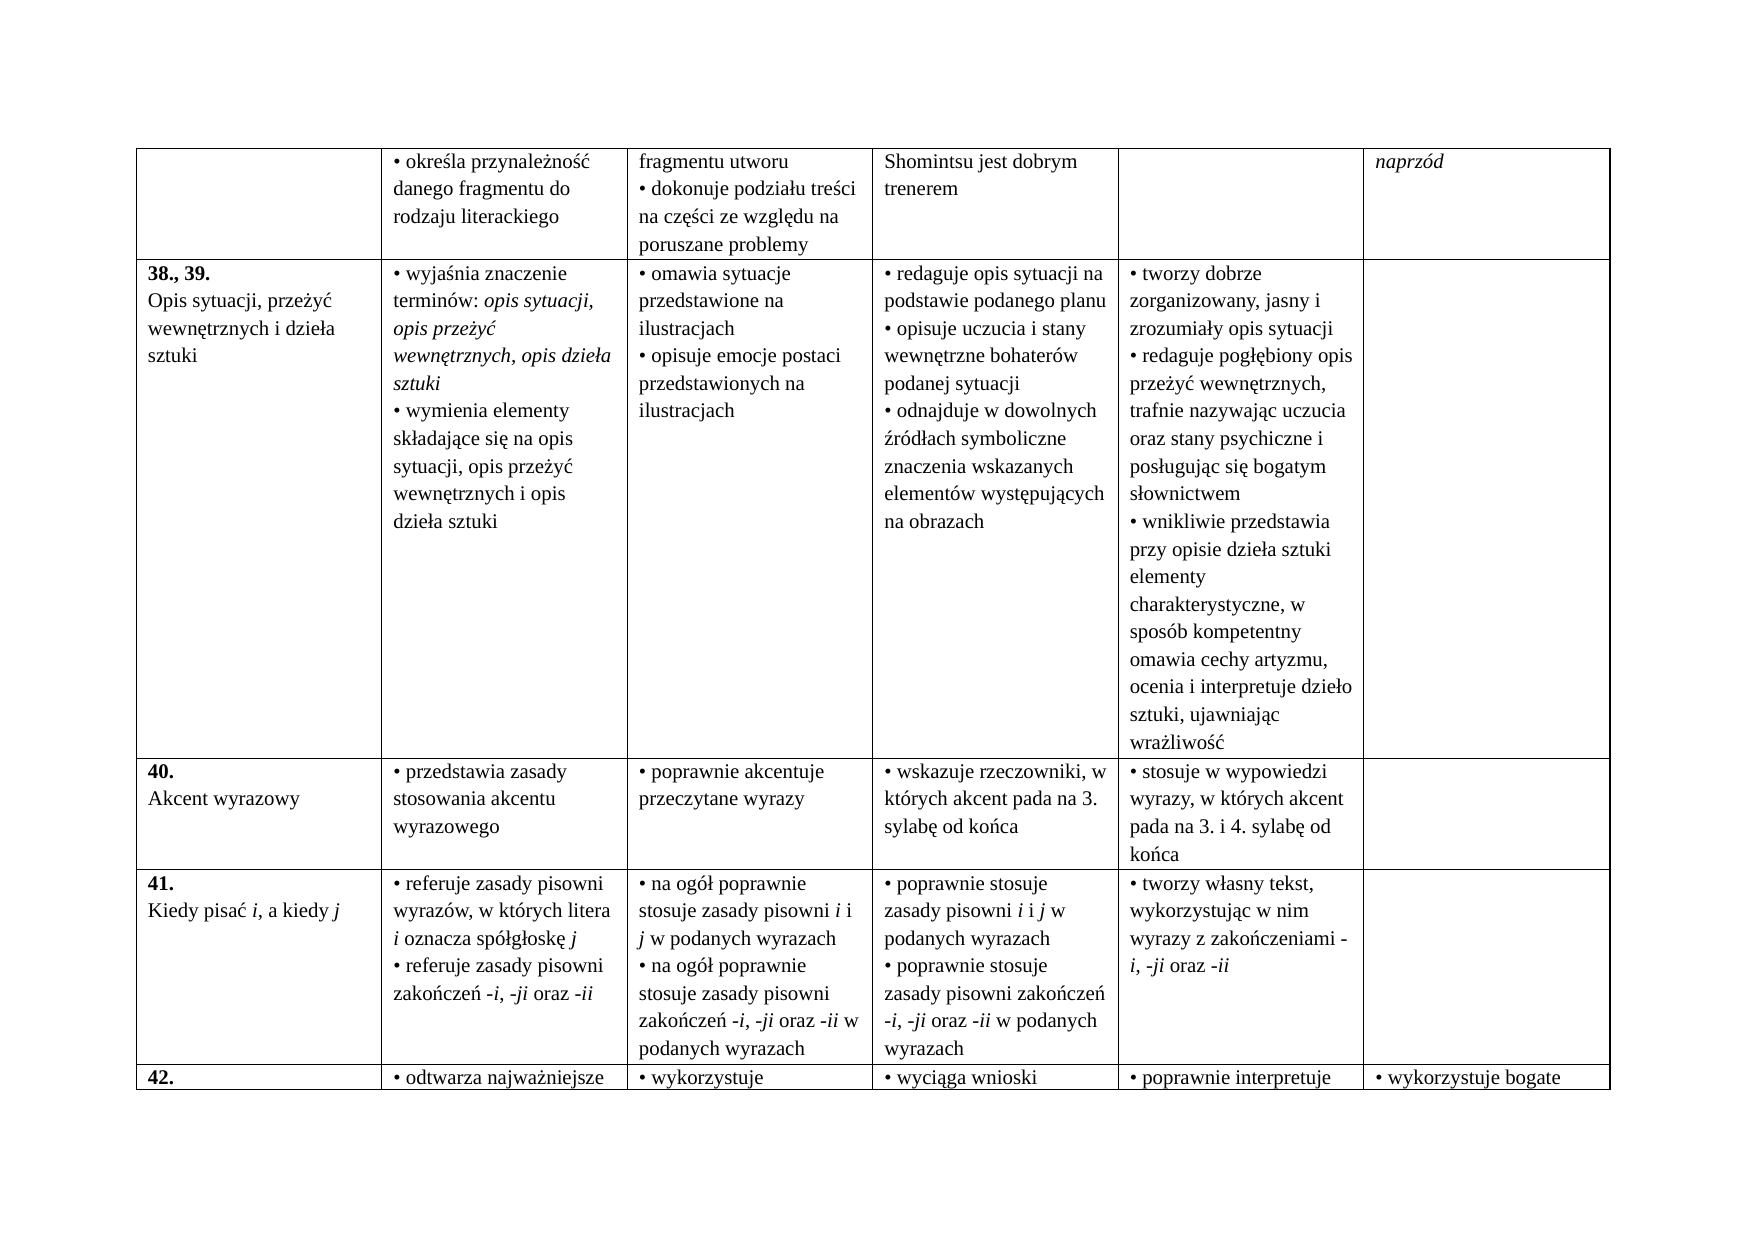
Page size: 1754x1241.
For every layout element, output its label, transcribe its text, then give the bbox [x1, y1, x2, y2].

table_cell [1119, 1065, 1363, 1089]
table_cell • tworzy własny tekst, wykorzystując w nim wyrazy z zakończeniami -i, -ji oraz -ii [1119, 870, 1363, 1064]
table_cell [382, 149, 627, 259]
table_cell • stosuje w wypowiedzi wyrazy, w których akcent pada na 3. i 4. sylabę od końca [1119, 759, 1363, 869]
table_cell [137, 1065, 381, 1089]
table_cell 41. Kiedy pisać i, a kiedy j [137, 870, 381, 1064]
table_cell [1364, 149, 1609, 259]
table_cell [382, 1065, 627, 1089]
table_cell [873, 1065, 1118, 1089]
table_cell [1364, 759, 1609, 869]
table_cell • wyjaśnia znaczenie terminów: opis sytuacji, opis przeżyć wewnętrznych, opis dzieła sztuki • wymienia elementy składające się na opis sytuacji, opis przeżyć wewnętrznych i opis dzieła sztuki [382, 260, 627, 758]
table_cell • omawia sytuacje przedstawione na ilustracjach • opisuje emocje postaci przedstawionych na ilustracjach [628, 260, 872, 758]
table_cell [628, 149, 872, 259]
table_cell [873, 149, 1118, 259]
table_cell • przedstawia zasady stosowania akcentu wyrazowego [382, 759, 627, 869]
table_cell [1364, 1065, 1609, 1089]
table_cell • redaguje opis sytuacji na podstawie podanego planu • opisuje uczucia i stany wewnętrzne bohaterów podanej sytuacji • odnajduje w dowolnych źródłach symboliczne znaczenia wskazanych elementów występujących na obrazach [873, 260, 1118, 758]
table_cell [137, 149, 381, 259]
table_cell 38., 39. Opis sytuacji, przeżyć wewnętrznych i dzieła sztuki [137, 260, 381, 758]
table_cell • na ogół poprawnie stosuje zasady pisowni i i j w podanych wyrazach • na ogół poprawnie stosuje zasady pisowni zakończeń -i, -ji oraz -ii w podanych wyrazach [628, 870, 872, 1064]
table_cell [628, 1065, 872, 1089]
table_cell [1364, 870, 1609, 1064]
table_cell • tworzy dobrze zorganizowany, jasny i zrozumiały opis sytuacji • redaguje pogłębiony opis przeżyć wewnętrznych, trafnie nazywając uczucia oraz stany psychiczne i posługując się bogatym słownictwem • wnikliwie przedstawia przy opisie dzieła sztuki elementy charakterystyczne, w sposób kompetentny omawia cechy artyzmu, ocenia i interpretuje dzieło sztuki, ujawniając wrażliwość [1119, 260, 1363, 758]
table_cell [1364, 260, 1609, 758]
table_cell • wskazuje rzeczowniki, w których akcent pada na 3. sylabę od końca [873, 759, 1118, 869]
table_cell • poprawnie akcentuje przeczytane wyrazy [628, 759, 872, 869]
table_cell • poprawnie stosuje zasady pisowni i i j w podanych wyrazach • poprawnie stosuje zasady pisowni zakończeń -i, -ji oraz -ii w podanych wyrazach [873, 870, 1118, 1064]
table_cell • referuje zasady pisowni wyrazów, w których litera i oznacza spółgłoskę j • referuje zasady pisowni zakończeń -i, -ji oraz -ii [382, 870, 627, 1064]
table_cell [1119, 149, 1363, 259]
table_cell 40. Akcent wyrazowy [137, 759, 381, 869]
